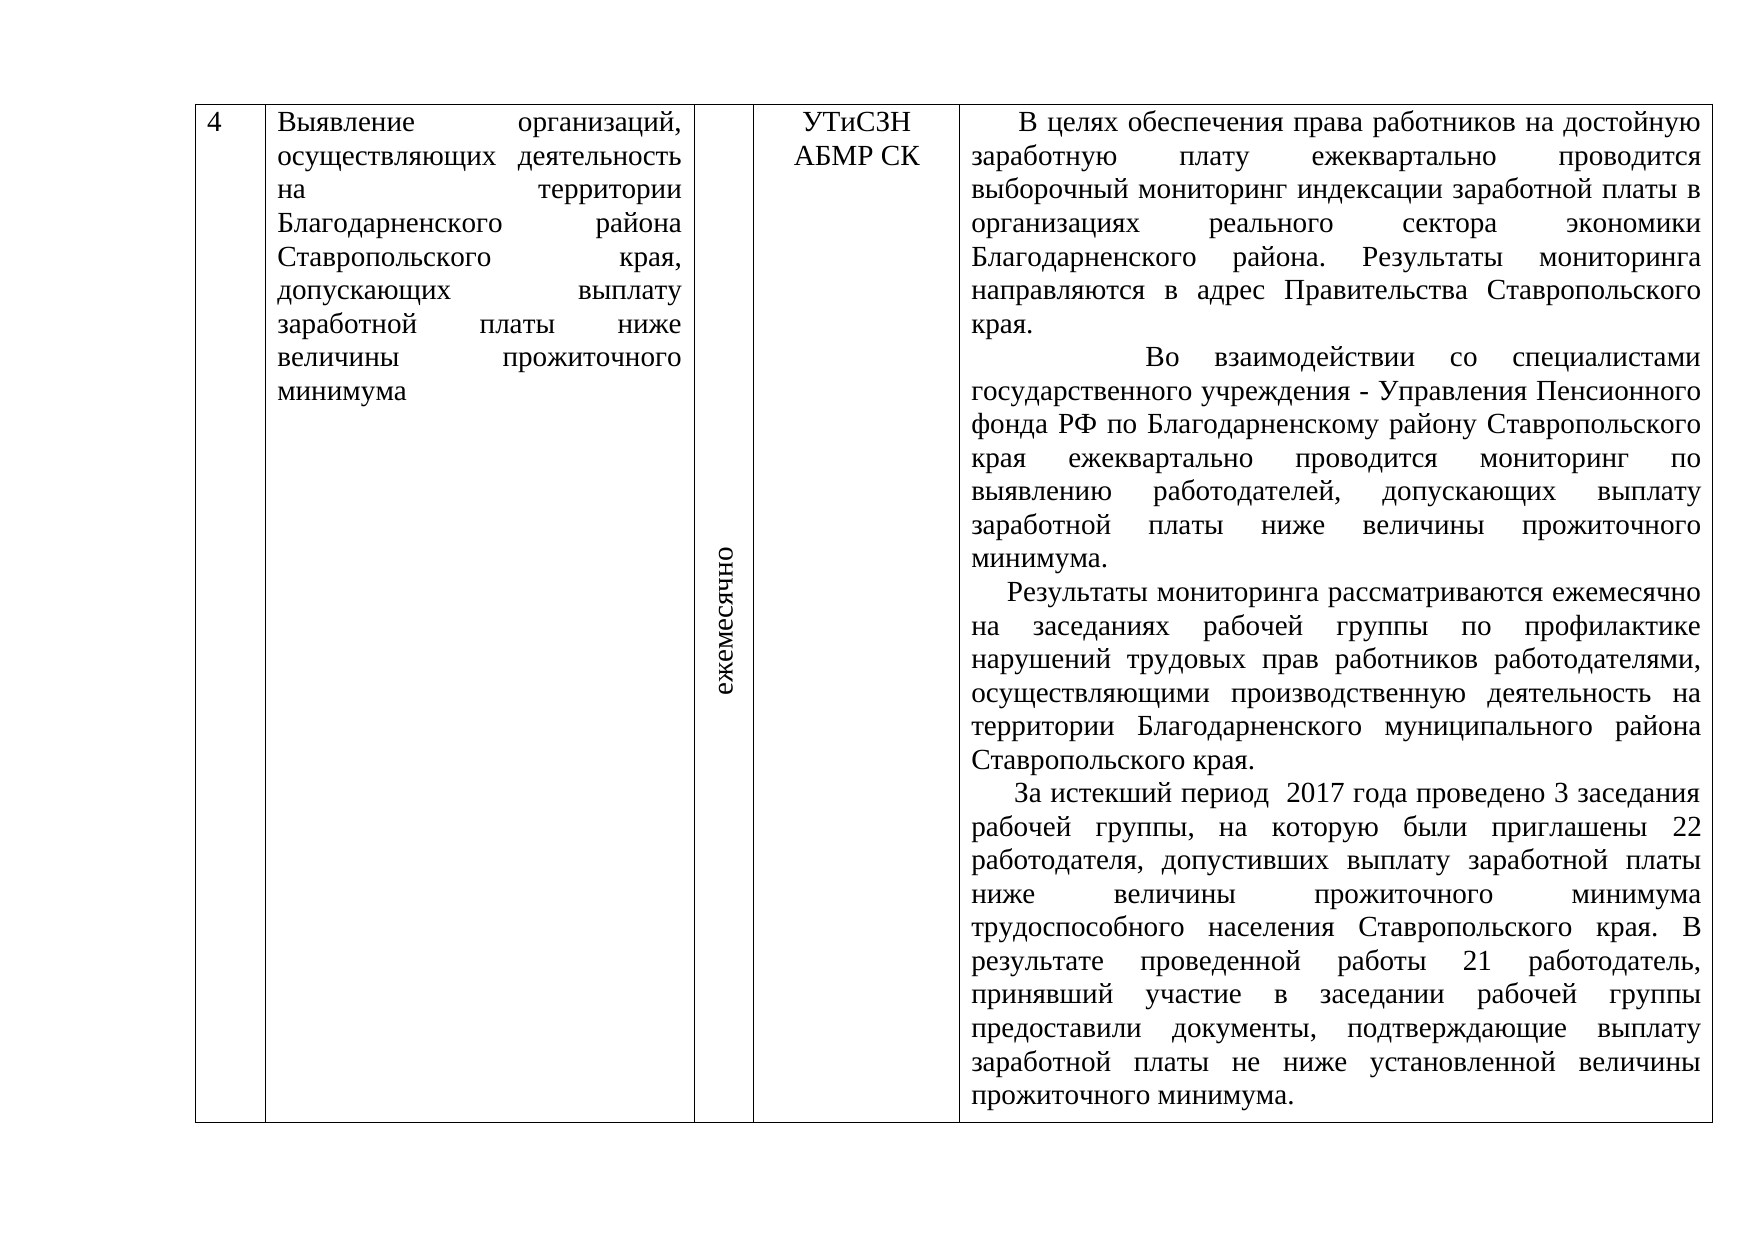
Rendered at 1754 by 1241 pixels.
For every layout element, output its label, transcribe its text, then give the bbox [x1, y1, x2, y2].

table_cell УТиСЗН АБМР СК [754, 105, 959, 1122]
table_cell ежемесячно [695, 105, 753, 1122]
table_cell 4 [196, 105, 265, 1122]
table_cell В целях обеспечения права работников на достойную заработную плату ежеквартально проводится выборочный мониторинг индексации заработной платы в организациях реального сектора экономики Благодарненского района. Результаты мониторинга направляются в адрес Правительства Ставропольского края. Во взаимодействии со специалистами государственного учреждения - Управления Пенсионного фонда РФ по Благодарненскому району Ставропольского края ежеквартально проводится мониторинг по выявлению работодателей, допускающих выплату заработной платы ниже величины прожиточного минимума. Результаты мониторинга рассматриваются ежемесячно на заседаниях рабочей группы по профилактике нарушений трудовых прав работников работодателями, осуществляющими производственную деятельность на территории Благодарненского муниципального района Ставропольского края. За истекший период 2017 года проведено 3 заседания рабочей группы, на которую были приглашены 22 работодателя, допустивших выплату заработной платы ниже величины прожиточного минимума трудоспособного населения Ставропольского края. В результате проведенной работы 21 работодатель, принявший участие в заседании рабочей группы предоставили документы, подтверждающие выплату заработной платы не ниже установленной величины прожиточного минимума. [960, 105, 1712, 1122]
table_cell Выявление организаций, осуществляющих деятельность на территории Благодарненского района Ставропольского края, допускающих выплату заработной платы ниже величины прожиточного минимума [266, 105, 694, 1122]
